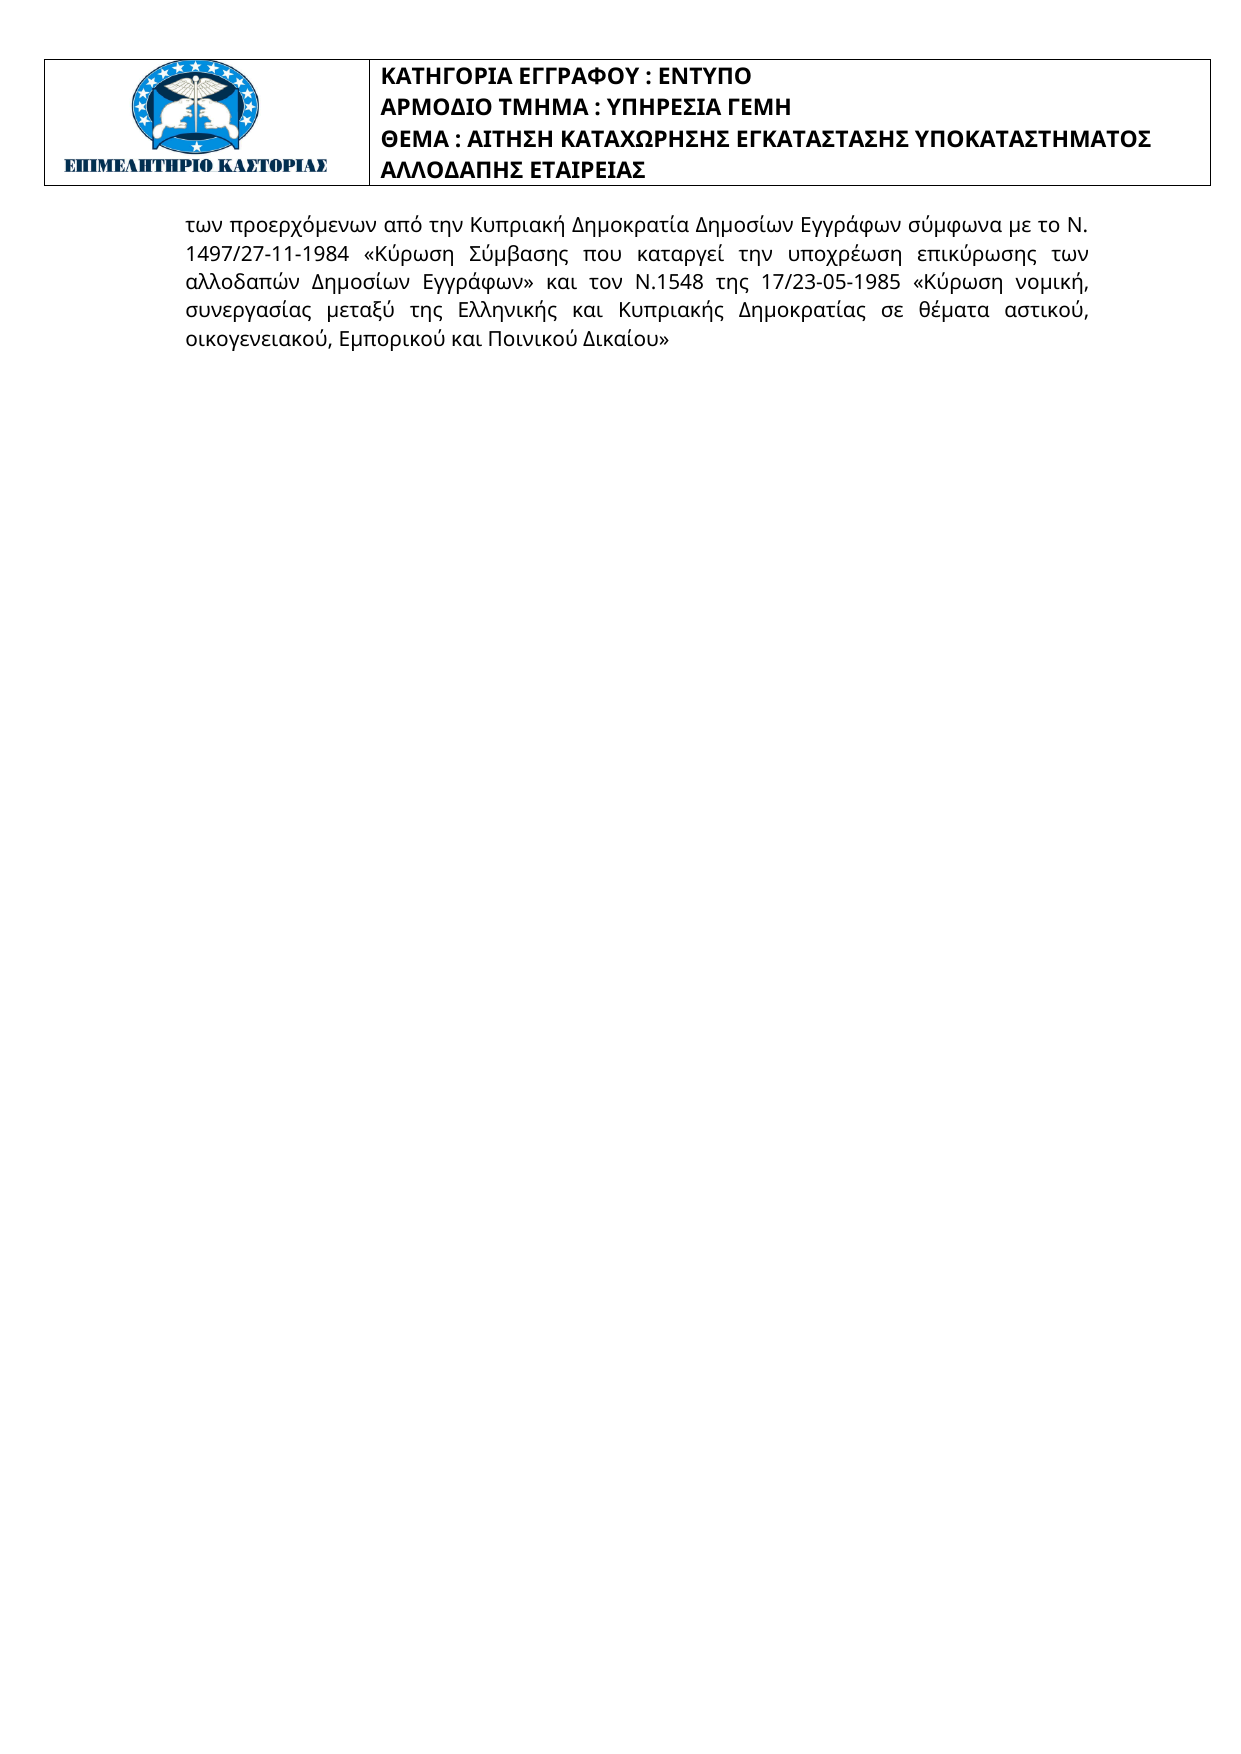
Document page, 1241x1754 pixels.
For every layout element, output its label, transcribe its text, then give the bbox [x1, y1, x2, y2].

picture [64, 60, 327, 172]
